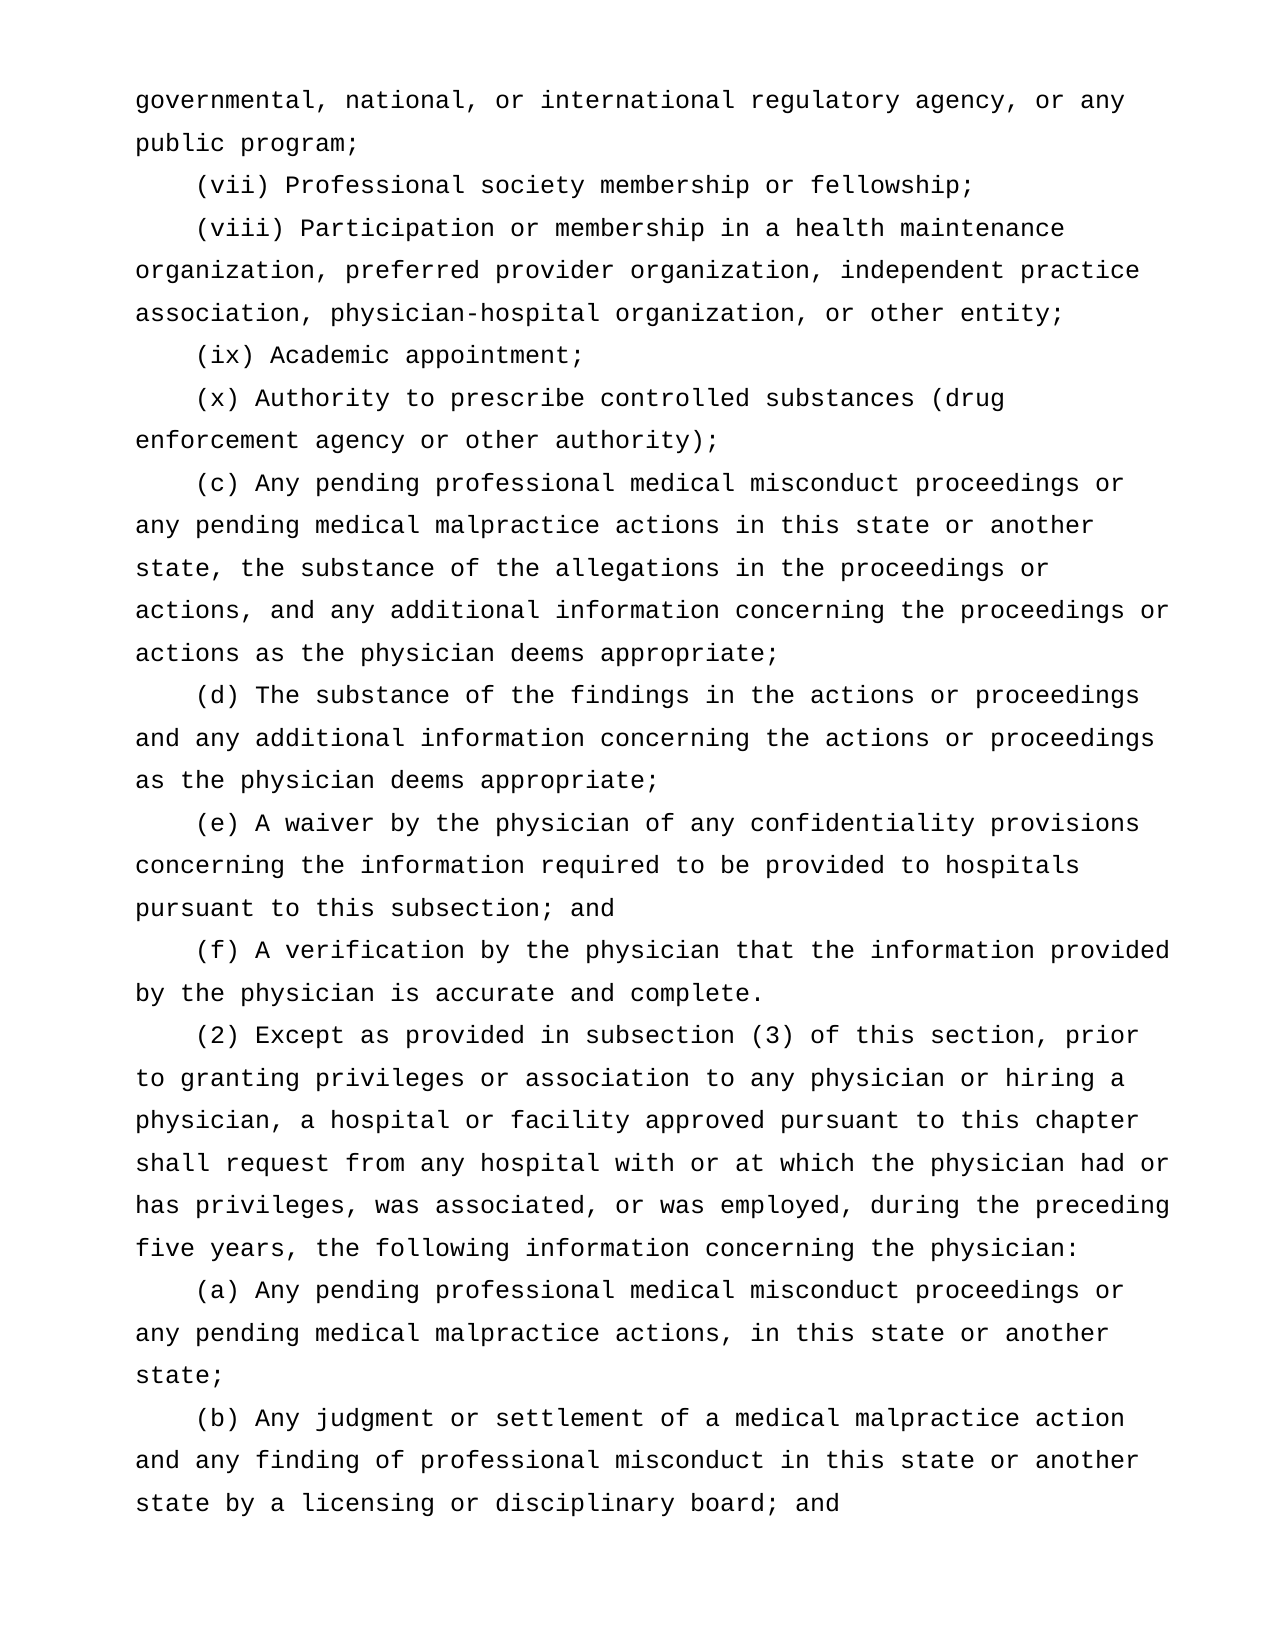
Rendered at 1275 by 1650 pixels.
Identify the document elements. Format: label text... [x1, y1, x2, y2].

text (e) A waiver by the physician of any confidentiality provisions concerning the information required to be provided to hospitals pursuant to this subsection; and [135, 797, 1170, 925]
text (viii) Participation or membership in a health maintenance organization, preferred provider organization, independent practice association, physician-hospital organization, or other entity; [135, 202, 1170, 330]
text (b) Any judgment or settlement of a medical malpractice action and any finding of professional misconduct in this state or another state by a licensing or disciplinary board; and [135, 1392, 1170, 1520]
text (ix) Academic appointment; [135, 330, 1170, 372]
text (vii) Professional society membership or fellowship; [135, 160, 1170, 202]
text (f) A verification by the physician that the information provided by the physician is accurate and complete. [135, 925, 1170, 1010]
text (x) Authority to prescribe controlled substances (drug enforcement agency or other authority); [135, 372, 1170, 457]
text (a) Any pending professional medical misconduct proceedings or any pending medical malpractice actions, in this state or another state; [135, 1265, 1170, 1392]
text (d) The substance of the findings in the actions or proceedings and any additional information concerning the actions or proceedings as the physician deems appropriate; [135, 670, 1170, 797]
text (2) Except as provided in subsection (3) of this section, prior to granting privileges or association to any physician or hiring a physician, a hospital or facility approved pursuant to this chapter shall request from any hospital with or at which the physician had or has privileges, was associated, or was employed, during the preceding five years, the following information concerning the physician: [135, 1010, 1170, 1265]
text (c) Any pending professional medical misconduct proceedings or any pending medical malpractice actions in this state or another state, the substance of the allegations in the proceedings or actions, and any additional information concerning the proceedings or actions as the physician deems appropriate; [135, 457, 1170, 670]
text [135, 75, 1170, 160]
